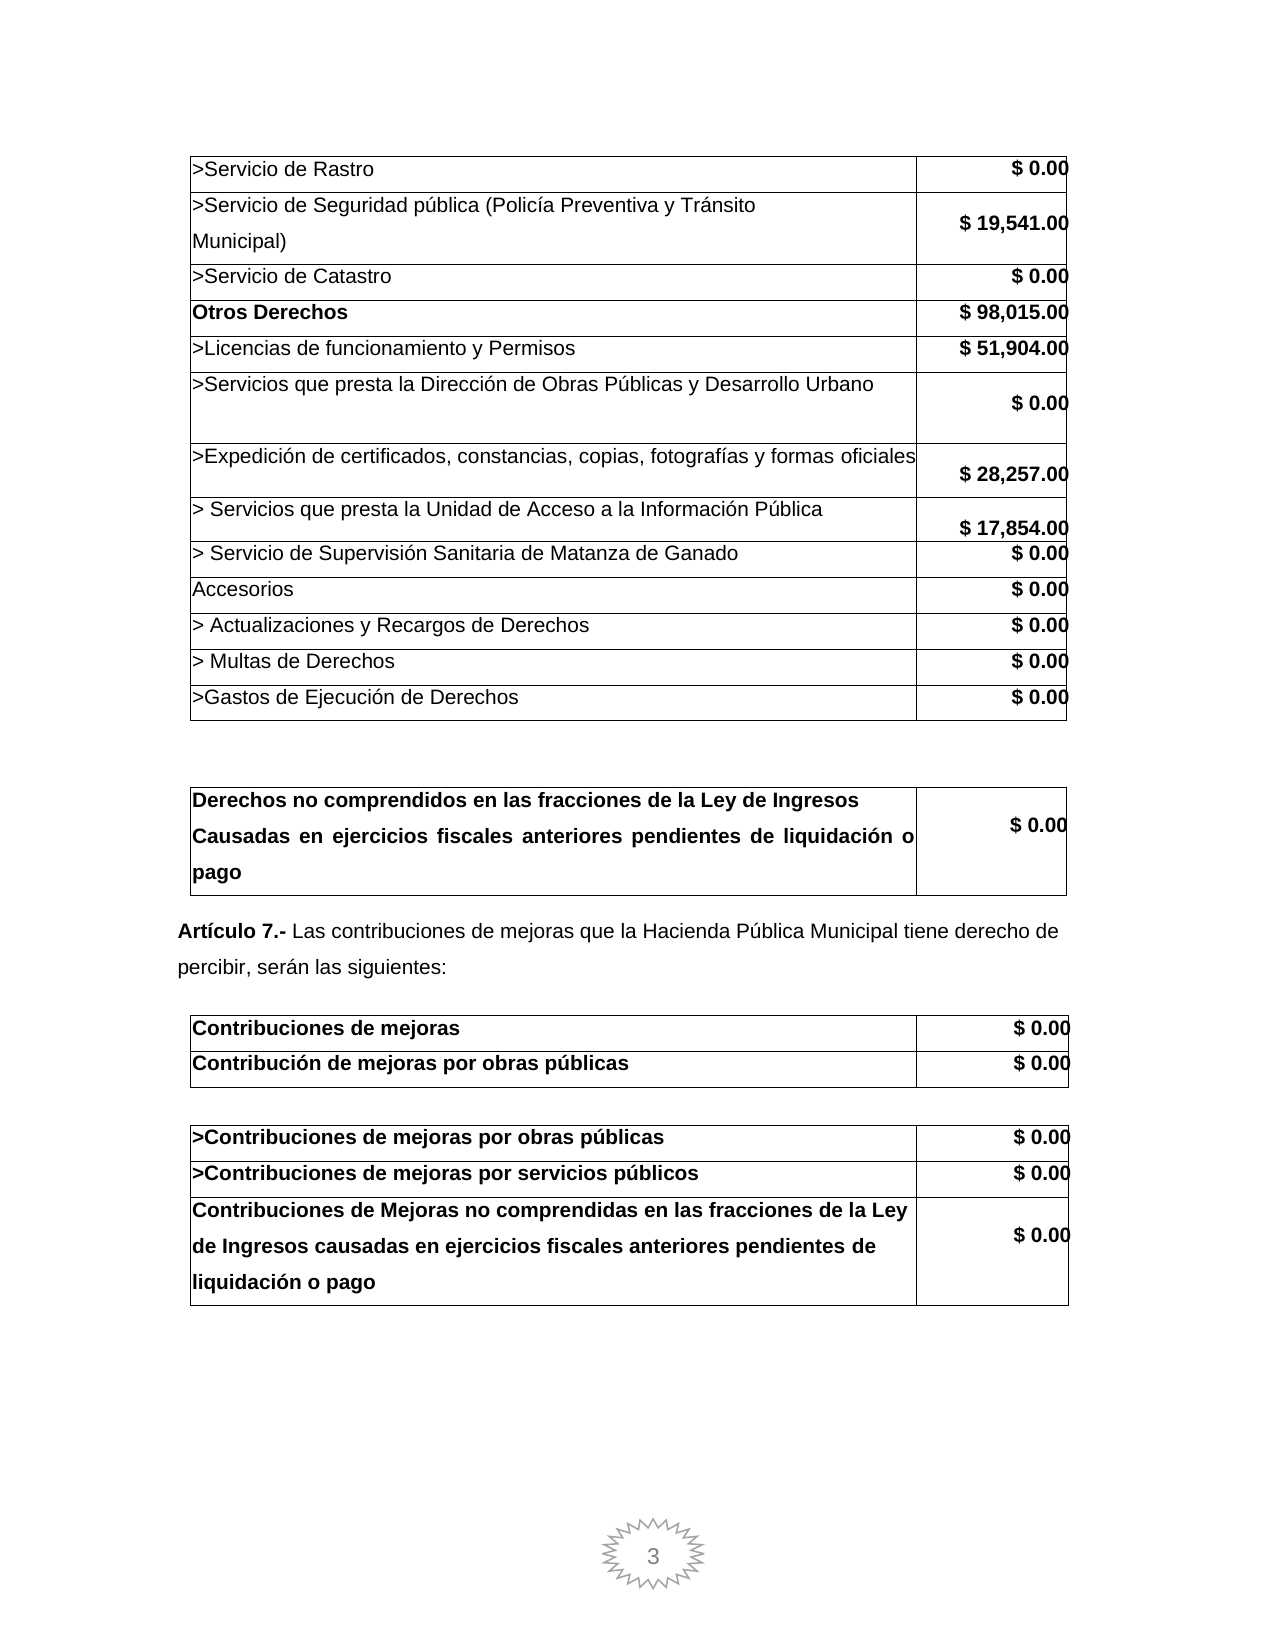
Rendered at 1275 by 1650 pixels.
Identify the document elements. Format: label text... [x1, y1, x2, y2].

table_cell >Servicio de Seguridad pública (Policía Preventiva y Tránsito Municipal) [191, 193, 916, 264]
table_cell $ 17,854.00 [917, 498, 1066, 541]
table_header $ 0.00 [917, 1016, 1068, 1051]
table_cell $ 0.00 [917, 578, 1066, 613]
table_cell $ 0.00 [917, 265, 1066, 300]
table_cell $ 0.00 [917, 650, 1066, 684]
table_cell $ 0.00 [917, 1162, 1068, 1197]
table_cell > Servicio de Supervisión Sanitaria de Matanza de Ganado [191, 542, 916, 577]
table_cell >Servicio de Catastro [191, 265, 916, 300]
table_cell >Servicios que presta la Dirección de Obras Públicas y Desarrollo Urbano [191, 373, 916, 443]
table_cell Contribuciones de Mejoras no comprendidas en las fracciones de la Ley de Ingresos causadas en ejercicios fiscales anteriores pendientes de liquidación o pago [191, 1198, 916, 1304]
text Artículo 7.- Las contribuciones de mejoras que la Hacienda Pública Municipal tiene derecho de percibir, serán las siguientes: [177, 919, 1062, 979]
table_header Derechos no comprendidos en las fracciones de la Ley de Ingresos Causadas en ejercicios fiscales anteriores pendientes de liquidación o pago [191, 788, 916, 894]
table_cell $ 0.00 [917, 1198, 1068, 1304]
table_cell >Servicio de Rastro [191, 157, 916, 192]
table_cell >Gastos de Ejecución de Derechos [191, 686, 916, 720]
table_cell $ 0.00 [917, 686, 1066, 720]
table_header Contribuciones de mejoras [191, 1016, 916, 1051]
table_cell > Servicios que presta la Unidad de Acceso a la Información Pública [191, 498, 916, 541]
table_cell $ 0.00 [917, 373, 1066, 443]
table_header $ 0.00 [917, 1126, 1068, 1161]
table_cell $ 28,257.00 [917, 444, 1066, 497]
table_cell Contribución de mejoras por obras públicas [191, 1052, 916, 1087]
table_cell $ 98,015.00 [917, 301, 1066, 336]
table_cell $ 0.00 [917, 1052, 1068, 1087]
table_cell $ 0.00 [917, 542, 1066, 577]
table_cell $ 19,541.00 [917, 193, 1066, 264]
table_cell Otros Derechos [191, 301, 916, 336]
table_cell $ 0.00 [917, 614, 1066, 648]
table_cell $ 51,904.00 [917, 337, 1066, 372]
table_header >Contribuciones de mejoras por obras públicas [191, 1126, 916, 1161]
table_header $ 0.00 [917, 788, 1066, 894]
table_cell > Actualizaciones y Recargos de Derechos [191, 614, 916, 648]
table_cell > Multas de Derechos [191, 650, 916, 684]
table_cell >Licencias de funcionamiento y Permisos [191, 337, 916, 372]
table_cell >Expedición de certificados, constancias, copias, fotografías y formas oficiales [191, 444, 916, 497]
table_cell Accesorios [191, 578, 916, 613]
table_cell >Contribuciones de mejoras por servicios públicos [191, 1162, 916, 1197]
table_cell $ 0.00 [917, 157, 1066, 192]
